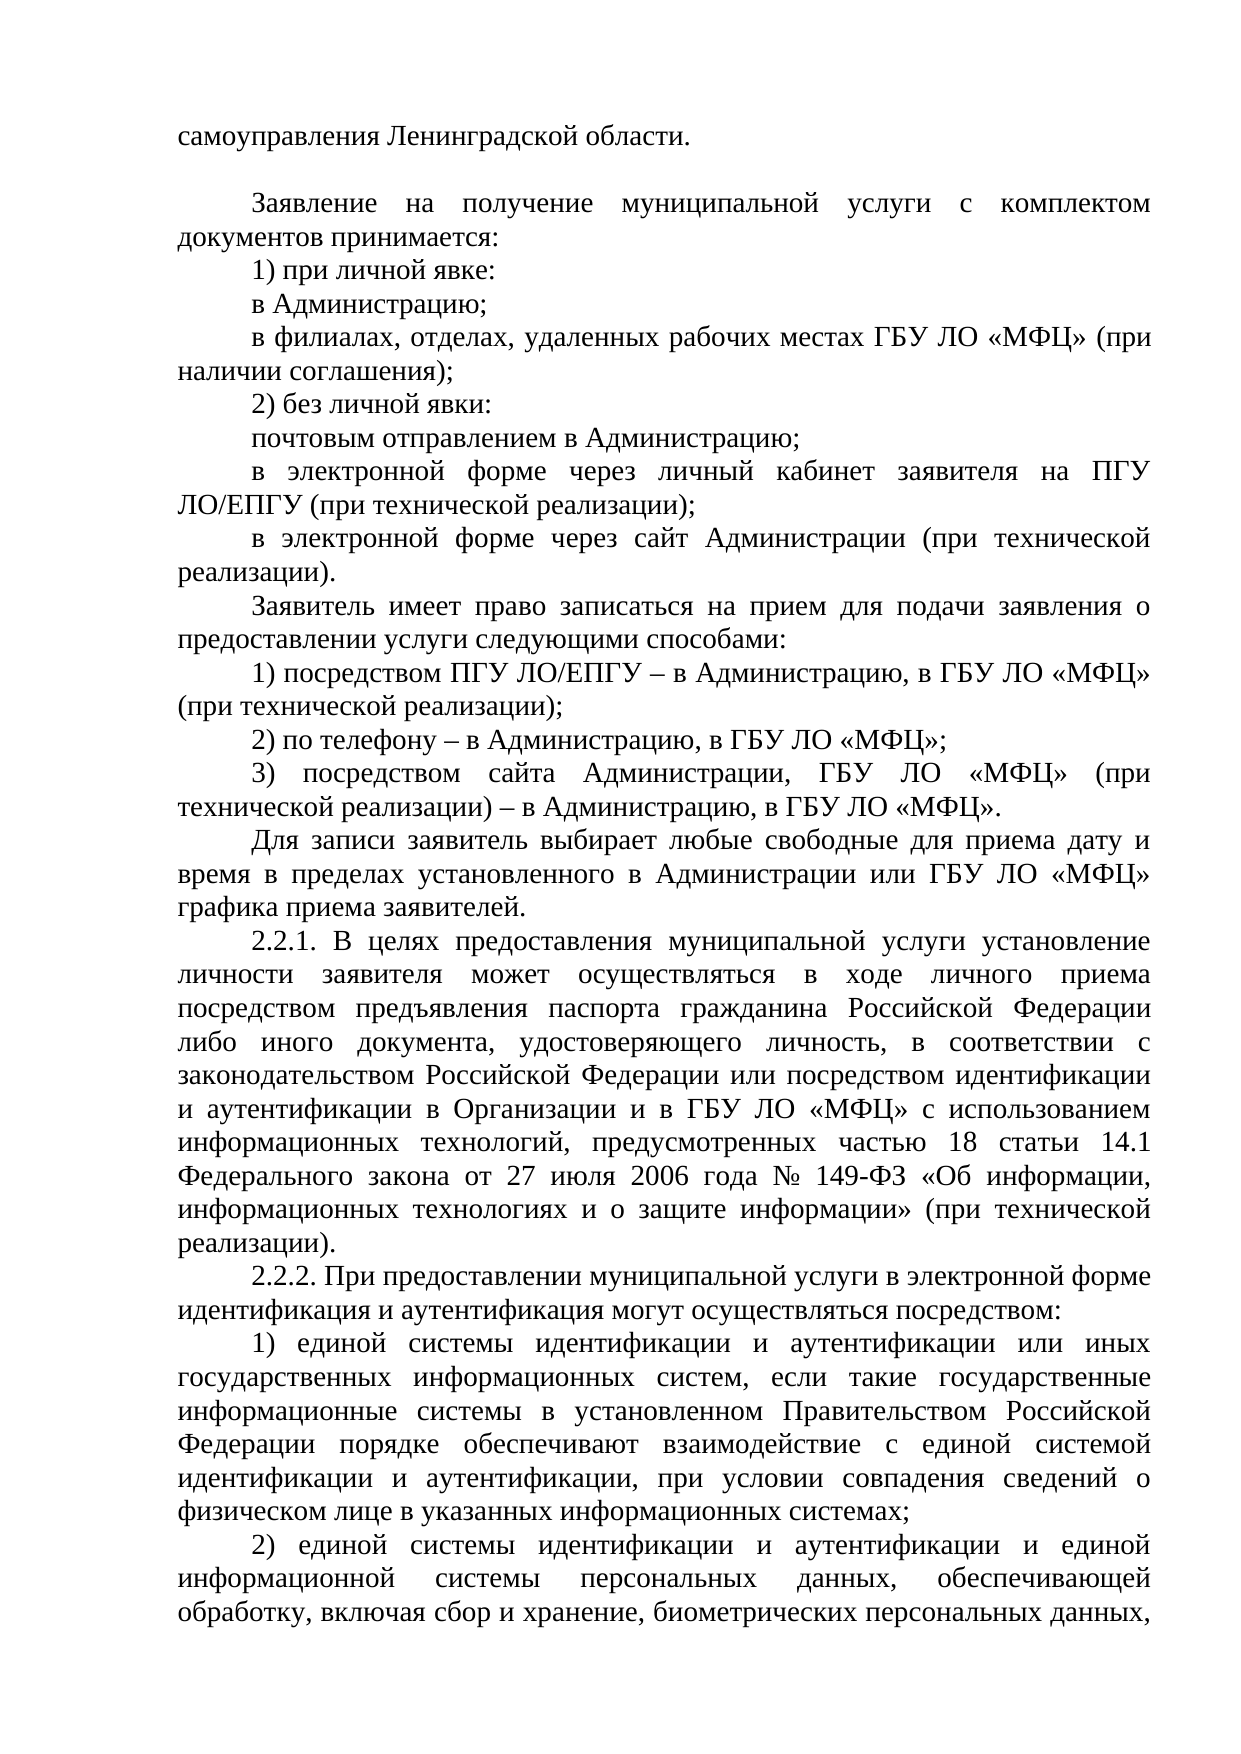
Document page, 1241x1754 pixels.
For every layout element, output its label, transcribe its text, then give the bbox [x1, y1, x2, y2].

text 2) по телефону – в Администрацию, в ГБУ ЛО «МФЦ»; [177, 722, 1152, 755]
text в электронной форме через личный кабинет заявителя на ПГУ ЛО/ЕПГУ (при технической реализации); [177, 453, 1152, 521]
text 2.2.1. В целях предоставления муниципальной услуги установление личности заявителя может осуществляться в ходе личного приема посредством предъявления паспорта гражданина Российской Федерации либо иного документа, удостоверяющего личность, в соответствии с законодательством Российской Федерации или посредством идентификации и аутентификации в Организации и в ГБУ ЛО «МФЦ» с использованием информационных технологий, предусмотренных частью 18 статьи 14.1 Федерального закона от 27 июля 2006 года № 149-ФЗ «Об информации, информационных технологиях и о защите информации» (при технической реализации). [177, 923, 1152, 1258]
text 2) без личной явки: [177, 386, 1152, 420]
text 2.2.2. При предоставлении муниципальной услуги в электронной форме идентификация и аутентификация могут осуществляться посредством: [177, 1258, 1152, 1326]
text Заявитель имеет право записаться на прием для подачи заявления о предоставлении услуги следующими способами: [177, 588, 1152, 655]
text в филиалах, отделах, удаленных рабочих местах ГБУ ЛО «МФЦ» (при наличии соглашения); [177, 319, 1152, 386]
text 3) посредством сайта Администрации, ГБУ ЛО «МФЦ» (при технической реализации) – в Администрацию, в ГБУ ЛО «МФЦ». [177, 755, 1152, 822]
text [177, 1527, 1152, 1627]
text 1) посредством ПГУ ЛО/ЕПГУ – в Администрацию, в ГБУ ЛО «МФЦ» (при технической реализации); [177, 655, 1152, 722]
text Для записи заявитель выбирает любые свободные для приема дату и время в пределах установленного в Администрации или ГБУ ЛО «МФЦ» графика приема заявителей. [177, 822, 1152, 923]
text почтовым отправлением в Администрацию; [177, 420, 1152, 453]
text Заявление на получение муниципальной услуги с комплектом документов принимается: [177, 185, 1152, 252]
text 1) единой системы идентификации и аутентификации или иных государственных информационных систем, если такие государственные информационные системы в установленном Правительством Российской Федерации порядке обеспечивают взаимодействие с единой системой идентификации и аутентификации, при условии совпадения сведений о физическом лице в указанных информационных системах; [177, 1326, 1152, 1527]
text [177, 118, 1152, 152]
text в электронной форме через сайт Администрации (при технической реализации). [177, 521, 1152, 588]
text 1) при личной явке: [177, 252, 1152, 286]
text в Администрацию; [177, 286, 1152, 319]
